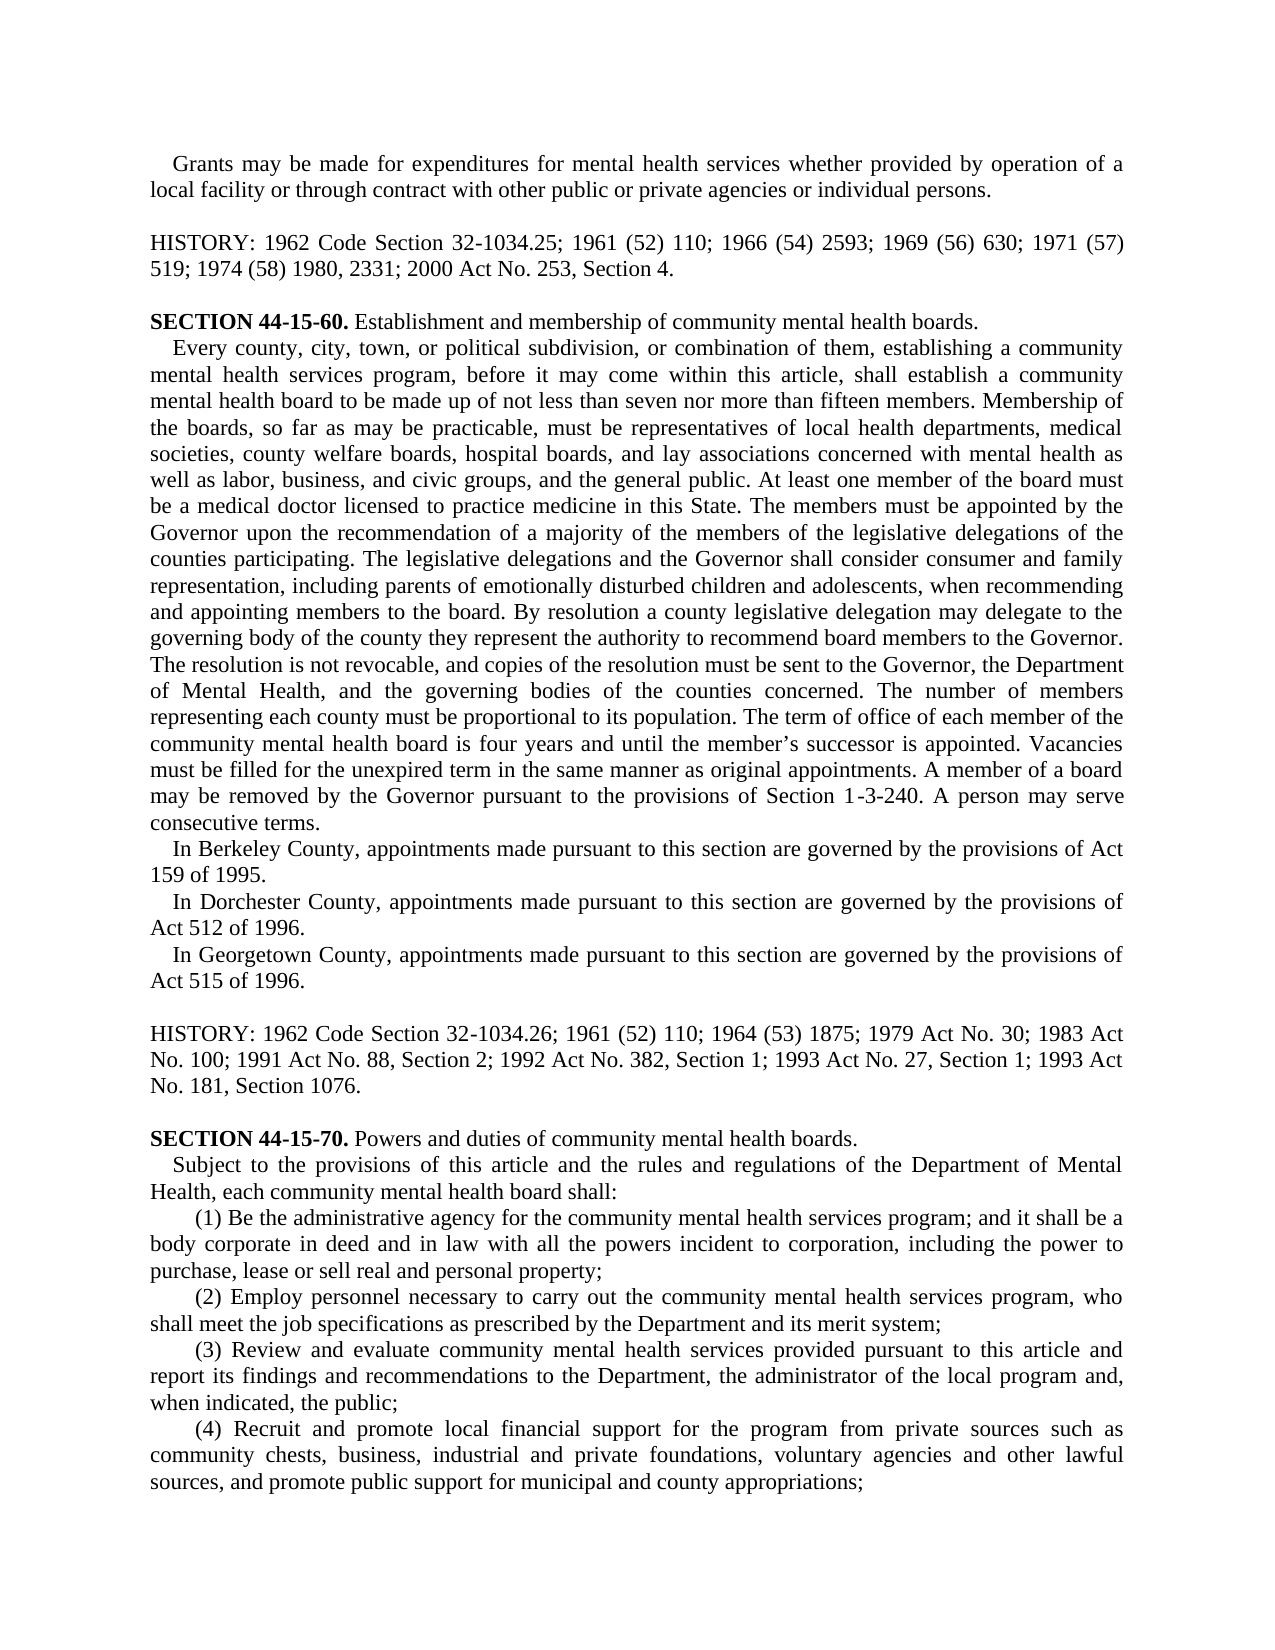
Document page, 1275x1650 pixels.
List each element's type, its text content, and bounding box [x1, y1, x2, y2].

text HISTORY: 1962 Code Section 32-1034.25; 1961 (52) 110; 1966 (54) 2593; 1969 (56) 630; 1971 (57) 519; 1974 (58) 1980, 2331; 2000 Act No. 253, Section 4. [150, 229, 1125, 282]
text SECTION 44-15-70. Powers and duties of community mental health boards. [150, 1125, 1125, 1151]
text SECTION 44-15-60. Establishment and membership of community mental health boards. [150, 308, 1125, 334]
text In Berkeley County, appointments made pursuant to this section are governed by the provisions of Act 159 of 1995. [150, 835, 1125, 888]
text (1) Be the administrative agency for the community mental health services program; and it shall be a body corporate in deed and in law with all the powers incident to corporation, including the power to purchase, lease or sell real and personal property; [150, 1204, 1125, 1283]
text (4) Recruit and promote local financial support for the program from private sources such as community chests, business, industrial and private foundations, voluntary agencies and other lawful sources, and promote public support for municipal and county appropriations; [150, 1415, 1125, 1494]
text HISTORY: 1962 Code Section 32-1034.26; 1961 (52) 110; 1964 (53) 1875; 1979 Act No. 30; 1983 Act No. 100; 1991 Act No. 88, Section 2; 1992 Act No. 382, Section 1; 1993 Act No. 27, Section 1; 1993 Act No. 181, Section 1076. [150, 1020, 1125, 1099]
text (3) Review and evaluate community mental health services provided pursuant to this article and report its findings and recommendations to the Department, the administrator of the local program and, when indicated, the public; [150, 1336, 1125, 1415]
text In Dorchester County, appointments made pursuant to this section are governed by the provisions of Act 512 of 1996. [150, 888, 1125, 941]
text Every county, city, town, or political subdivision, or combination of them, establishing a community mental health services program, before it may come within this article, shall establish a community mental health board to be made up of not less than seven nor more than fifteen members. Membership of the boards, so far as may be practicable, must be representatives of local health departments, medical societies, county welfare boards, hospital boards, and lay associations concerned with mental health as well as labor, business, and civic groups, and the general public. At least one member of the board must be a medical doctor licensed to practice medicine in this State. The members must be appointed by the Governor upon the recommendation of a majority of the members of the legislative delegations of the counties participating. The legislative delegations and the Governor shall consider consumer and family representation, including parents of emotionally disturbed children and adolescents, when recommending and appointing members to the board. By resolution a county legislative delegation may delegate to the governing body of the county they represent the authority to recommend board members to the Governor. The resolution is not revocable, and copies of the resolution must be sent to the Governor, the Department of Mental Health, and the governing bodies of the counties concerned. The number of members representing each county must be proportional to its population. The term of office of each member of the community mental health board is four years and until the member’s successor is appointed. Vacancies must be filled for the unexpired term in the same manner as original appointments. A member of a board may be removed by the Governor pursuant to the provisions of Section 1-3-240. A person may serve consecutive terms. [150, 334, 1125, 835]
text In Georgetown County, appointments made pursuant to this section are governed by the provisions of Act 515 of 1996. [150, 941, 1125, 993]
text Subject to the provisions of this article and the rules and regulations of the Department of Mental Health, each community mental health board shall: [150, 1151, 1125, 1204]
text Grants may be made for expenditures for mental health services whether provided by operation of a local facility or through contract with other public or private agencies or individual persons. [150, 150, 1125, 203]
text (2) Employ personnel necessary to carry out the community mental health services program, who shall meet the job specifications as prescribed by the Department and its merit system; [150, 1283, 1125, 1336]
